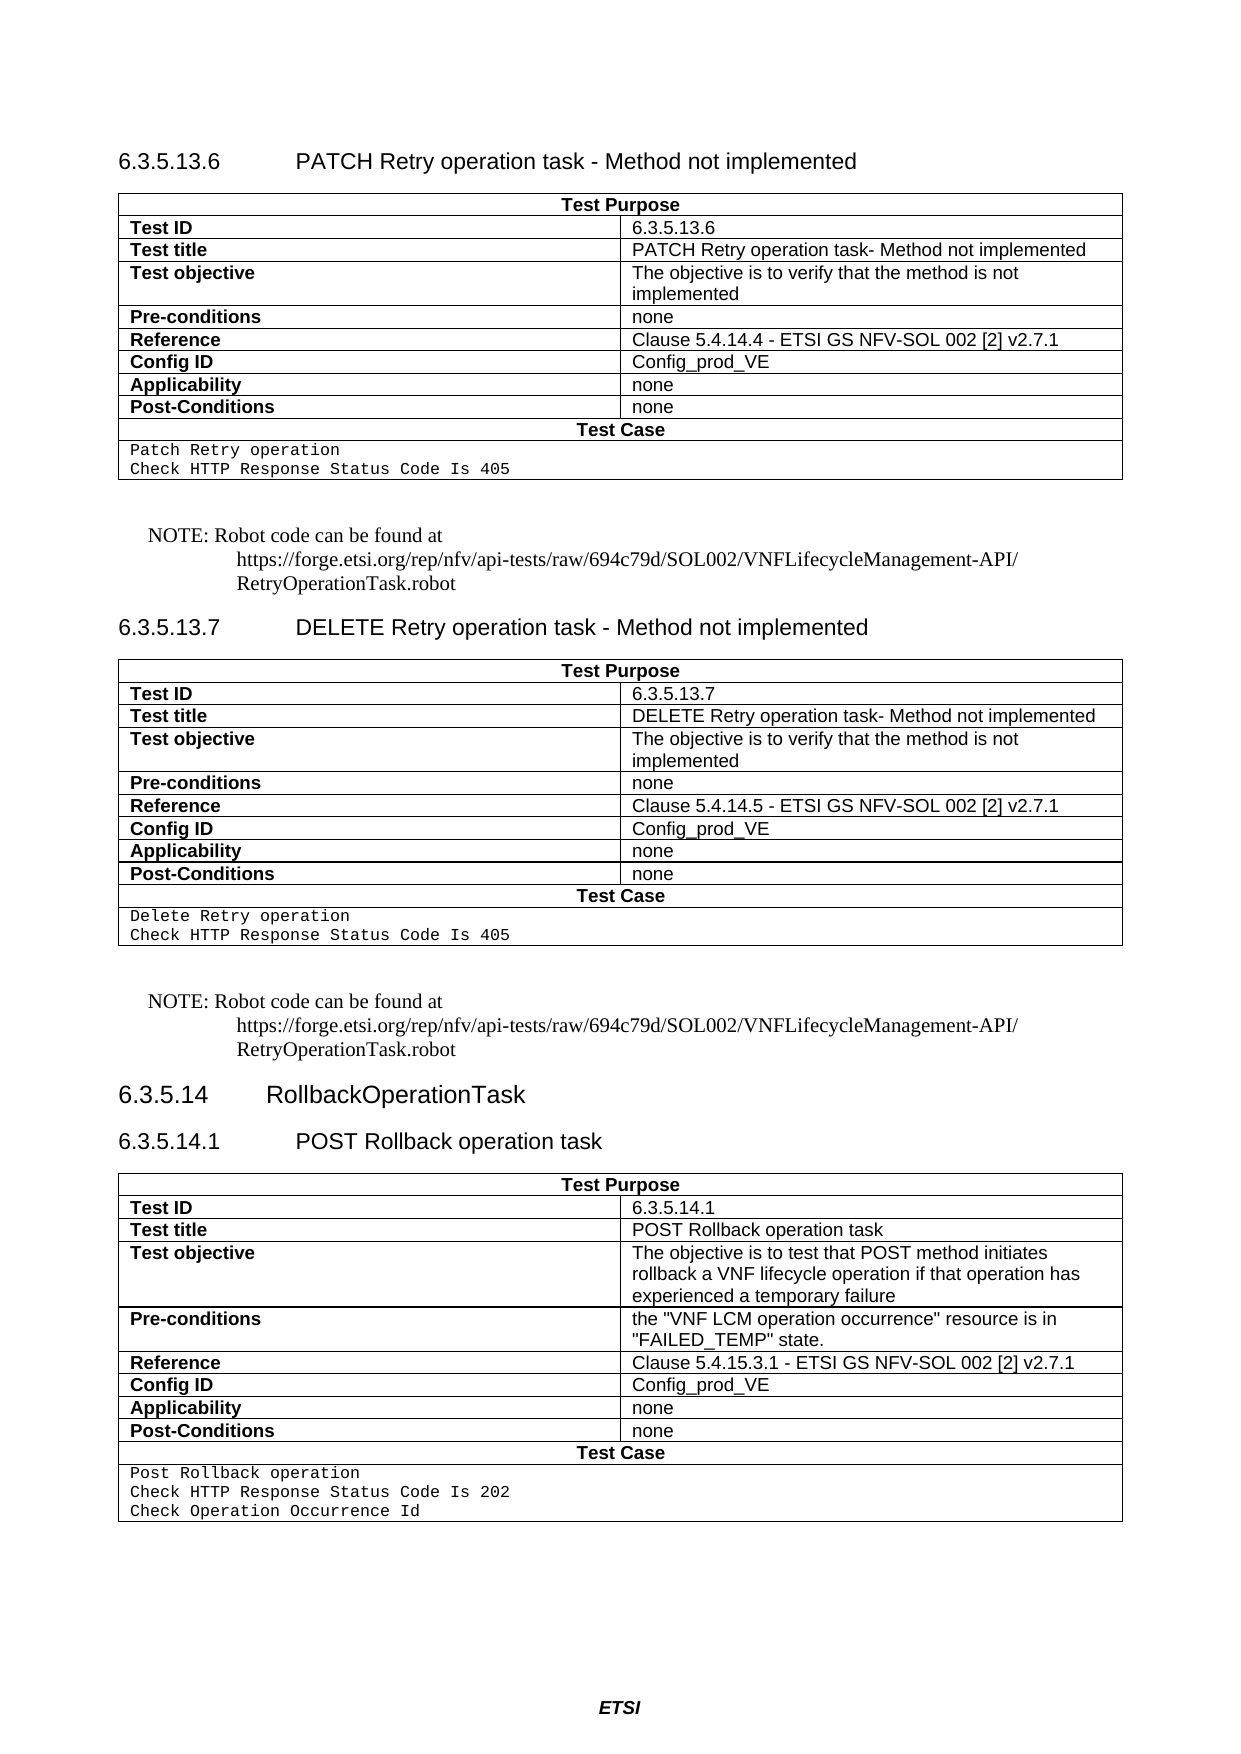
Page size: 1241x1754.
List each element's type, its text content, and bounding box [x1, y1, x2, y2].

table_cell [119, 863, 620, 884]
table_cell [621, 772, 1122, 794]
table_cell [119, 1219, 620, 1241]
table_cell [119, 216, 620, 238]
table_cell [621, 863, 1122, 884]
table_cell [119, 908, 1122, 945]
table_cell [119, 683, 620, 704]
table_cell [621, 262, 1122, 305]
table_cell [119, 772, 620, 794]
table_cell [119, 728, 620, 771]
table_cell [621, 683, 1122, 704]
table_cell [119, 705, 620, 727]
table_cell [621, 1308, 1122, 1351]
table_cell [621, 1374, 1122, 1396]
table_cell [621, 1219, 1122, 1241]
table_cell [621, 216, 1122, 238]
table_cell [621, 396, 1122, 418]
subtitle 6.3.5.14 RollbackOperationTask [118, 1080, 1122, 1109]
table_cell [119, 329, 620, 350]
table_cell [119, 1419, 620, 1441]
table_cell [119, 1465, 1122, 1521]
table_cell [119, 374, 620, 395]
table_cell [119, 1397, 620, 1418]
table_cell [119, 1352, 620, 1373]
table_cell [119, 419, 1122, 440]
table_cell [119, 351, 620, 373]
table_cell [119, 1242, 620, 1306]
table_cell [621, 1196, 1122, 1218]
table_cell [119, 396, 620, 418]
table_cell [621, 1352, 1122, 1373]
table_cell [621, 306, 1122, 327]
subtitle 6.3.5.13.7 DELETE Retry operation task - Method not implemented [118, 614, 1122, 640]
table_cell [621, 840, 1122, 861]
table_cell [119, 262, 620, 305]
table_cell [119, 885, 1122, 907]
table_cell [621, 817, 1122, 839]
subtitle 6.3.5.13.6 PATCH Retry operation task - Method not implemented [118, 148, 1122, 174]
subtitle 6.3.5.14.1 POST Rollback operation task [118, 1128, 1122, 1154]
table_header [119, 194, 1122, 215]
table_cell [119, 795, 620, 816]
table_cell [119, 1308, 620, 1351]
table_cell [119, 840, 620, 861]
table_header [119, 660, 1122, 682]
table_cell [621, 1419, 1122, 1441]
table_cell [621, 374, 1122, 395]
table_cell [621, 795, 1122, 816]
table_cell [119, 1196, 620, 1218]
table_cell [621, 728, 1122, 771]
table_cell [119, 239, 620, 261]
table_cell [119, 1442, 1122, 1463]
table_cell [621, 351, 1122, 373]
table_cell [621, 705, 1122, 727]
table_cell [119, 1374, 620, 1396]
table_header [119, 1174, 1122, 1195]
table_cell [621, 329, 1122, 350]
text NOTE: Robot code can be found at https://forge.etsi.org/rep/nfv/api-tests/raw/694c79d/SOL002/VNFLifecycleManagement-API/RetryOperationTask.robot [148, 989, 1122, 1061]
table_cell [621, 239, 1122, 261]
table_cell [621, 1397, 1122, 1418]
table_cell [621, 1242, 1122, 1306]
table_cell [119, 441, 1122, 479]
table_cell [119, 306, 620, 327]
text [148, 523, 1122, 595]
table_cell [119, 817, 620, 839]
